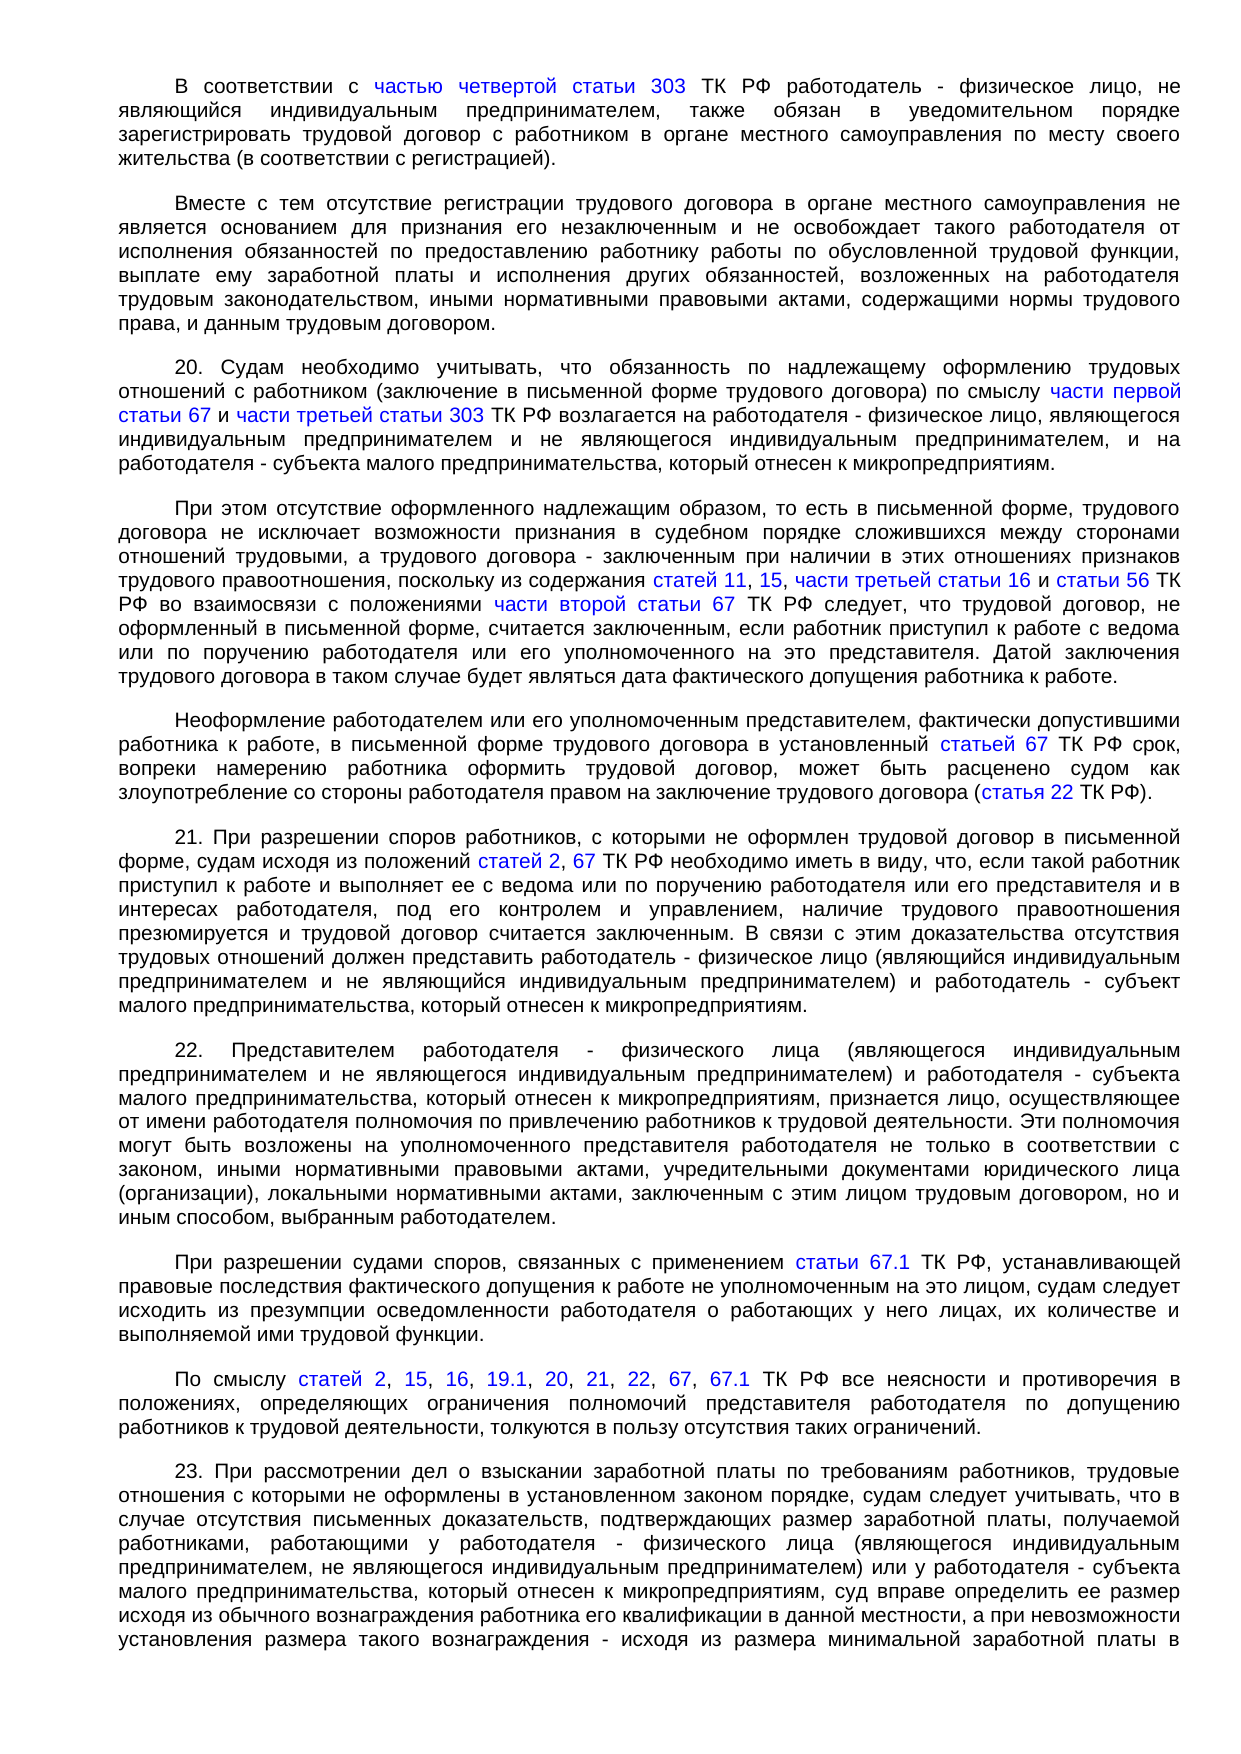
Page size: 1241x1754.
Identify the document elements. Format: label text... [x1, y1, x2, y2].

text Вместе с тем отсутствие регистрации трудового договора в органе местного самоуправления не является основанием для признания его незаключенным и не освобождает такого работодателя от исполнения обязанностей по предоставлению работнику работы по обусловленной трудовой функции, выплате ему заработной платы и исполнения других обязанностей, возложенных на работодателя трудовым законодательством, иными нормативными правовыми актами, содержащими нормы трудового права, и данным трудовым договором. [118, 191, 1181, 334]
text Неоформление работодателем или его уполномоченным представителем, фактически допустившими работника к работе, в письменной форме трудового договора в установленный статьей 67 ТК РФ срок, вопреки намерению работника оформить трудовой договор, может быть расценено судом как злоупотребление со стороны работодателя правом на заключение трудового договора (статья 22 ТК РФ). [118, 708, 1181, 804]
text 20. Судам необходимо учитывать, что обязанность по надлежащему оформлению трудовых отношений с работником (заключение в письменной форме трудового договора) по смыслу части первой статьи 67 и части третьей статьи 303 ТК РФ возлагается на работодателя - физическое лицо, являющегося индивидуальным предпринимателем и не являющегося индивидуальным предпринимателем, и на работодателя - субъекта малого предпринимательства, который отнесен к микропредприятиям. [118, 355, 1181, 475]
text По смыслу статей 2, 15, 16, 19.1, 20, 21, 22, 67, 67.1 ТК РФ все неясности и противоречия в положениях, определяющих ограничения полномочий представителя работодателя по допущению работников к трудовой деятельности, толкуются в пользу отсутствия таких ограничений. [118, 1367, 1181, 1438]
text При этом отсутствие оформленного надлежащим образом, то есть в письменной форме, трудового договора не исключает возможности признания в судебном порядке сложившихся между сторонами отношений трудовыми, а трудового договора - заключенным при наличии в этих отношениях признаков трудового правоотношения, поскольку из содержания статей 11, 15, части третьей статьи 16 и статьи 56 ТК РФ во взаимосвязи с положениями части второй статьи 67 ТК РФ следует, что трудовой договор, не оформленный в письменной форме, считается заключенным, если работник приступил к работе с ведома или по поручению работодателя или его уполномоченного на это представителя. Датой заключения трудового договора в таком случае будет являться дата фактического допущения работника к работе. [118, 496, 1181, 687]
text При разрешении судами споров, связанных с применением статьи 67.1 ТК РФ, устанавливающей правовые последствия фактического допущения к работе не уполномоченным на это лицом, судам следует исходить из презумпции осведомленности работодателя о работающих у него лицах, их количестве и выполняемой ими трудовой функции. [118, 1250, 1181, 1346]
text 21. При разрешении споров работников, с которыми не оформлен трудовой договор в письменной форме, судам исходя из положений статей 2, 67 ТК РФ необходимо иметь в виду, что, если такой работник приступил к работе и выполняет ее с ведома или по поручению работодателя или его представителя и в интересах работодателя, под его контролем и управлением, наличие трудового правоотношения презюмируется и трудовой договор считается заключенным. В связи с этим доказательства отсутствия трудовых отношений должен представить работодатель - физическое лицо (являющийся индивидуальным предпринимателем и не являющийся индивидуальным предпринимателем) и работодатель - субъект малого предпринимательства, который отнесен к микропредприятиям. [118, 825, 1181, 1017]
text В соответствии с частью четвертой статьи 303 ТК РФ работодатель - физическое лицо, не являющийся индивидуальным предпринимателем, также обязан в уведомительном порядке зарегистрировать трудовой договор с работником в органе местного самоуправления по месту своего жительства (в соответствии с регистрацией). [118, 74, 1181, 170]
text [118, 1459, 1181, 1651]
text 22. Представителем работодателя - физического лица (являющегося индивидуальным предпринимателем и не являющегося индивидуальным предпринимателем) и работодателя - субъекта малого предпринимательства, который отнесен к микропредприятиям, признается лицо, осуществляющее от имени работодателя полномочия по привлечению работников к трудовой деятельности. Эти полномочия могут быть возложены на уполномоченного представителя работодателя не только в соответствии с законом, иными нормативными правовыми актами, учредительными документами юридического лица (организации), локальными нормативными актами, заключенным с этим лицом трудовым договором, но и иным способом, выбранным работодателем. [118, 1037, 1181, 1229]
